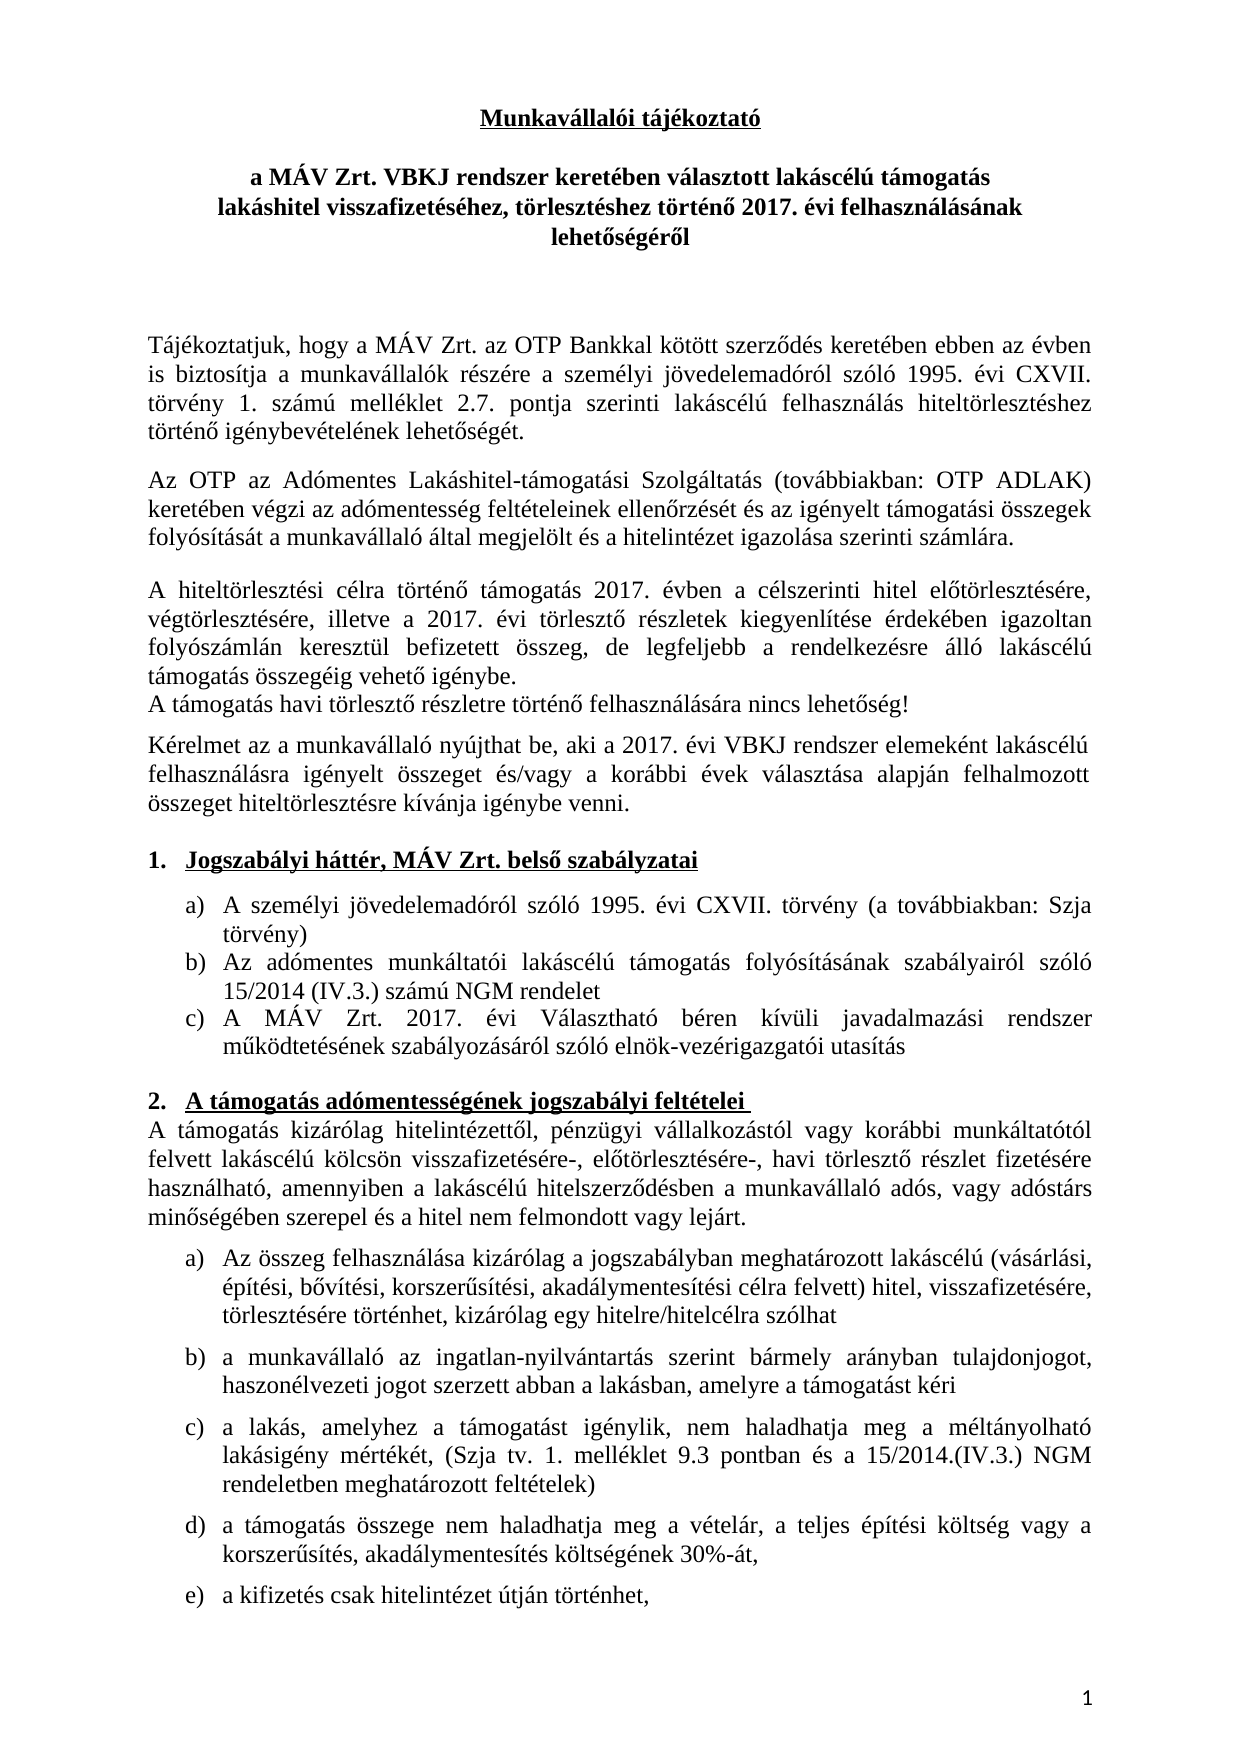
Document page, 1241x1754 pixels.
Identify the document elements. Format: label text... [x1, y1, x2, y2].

list a munkavállaló az ingatlan-nyilvántartás szerint bármely arányban tulajdonjogot, haszonélvezeti jogot szerzett abban a lakásban, amelyre a támogatást kéri [185, 1342, 1093, 1399]
list a lakás, amelyhez a támogatást igénylik, nem haladhatja meg a méltányolható lakásigény mértékét, (Szja tv. 1. melléklet 9.3 pontban és a 15/2014.(IV.3.) NGM rendeletben meghatározott feltételek) [185, 1412, 1093, 1498]
list Az adómentes munkáltatói lakáscélú támogatás folyósításának szabályairól szóló 15/2014 (IV.3.) számú NGM rendelet [185, 948, 1093, 1005]
list a támogatás összege nem haladhatja meg a vételár, a teljes építési költség vagy a korszerűsítés, akadálymentesítés költségének 30%-át, [185, 1510, 1093, 1568]
list A MÁV Zrt. 2017. évi Választható béren kívüli javadalmazási rendszer működtetésének szabályozásáról szóló elnök-vezérigazgatói utasítás [185, 1005, 1093, 1059]
text Munkavállalói tájékoztató [148, 103, 1093, 132]
list A támogatás adómentességének jogszabályi feltételei [148, 1087, 1093, 1115]
list Jogszabályi háttér, MÁV Zrt. belső szabályzatai [148, 846, 1093, 874]
text lakáshitel visszafizetéséhez, törlesztéshez történő 2017. évi felhasználásának lehetőségéről [148, 192, 1093, 251]
list Az összeg felhasználása kizárólag a jogszabályban meghatározott lakáscélú (vásárlási, építési, bővítési, korszerűsítési, akadálymentesítési célra felvett) hitel, visszafizetésére, törlesztésére történhet, kizárólag egy hitelre/hitelcélra szólhat [185, 1243, 1093, 1329]
text Az OTP az Adómentes Lakáshitel-támogatási Szolgáltatás (továbbiakban: OTP ADLAK) keretében végzi az adómentesség feltételeinek ellenőrzését és az igényelt támogatási összegek folyósítását a munkavállaló által megjelölt és a hitelintézet igazolása szerinti számlára. [148, 466, 1093, 551]
list a kifizetés csak hitelintézet útján történhet, [185, 1580, 1093, 1609]
list A támogatás kizárólag hitelintézettől, pénzügyi vállalkozástól vagy korábbi munkáltatótól felvett lakáscélú kölcsön visszafizetésére-, előtörlesztésére-, havi törlesztő részlet fizetésére használható, amennyiben a lakáscélú hitelszerződésben a munkavállaló adós, vagy adóstárs minőségében szerepel és a hitel nem felmondott vagy lejárt. [148, 1115, 1093, 1230]
text Kérelmet az a munkavállaló nyújthat be, aki a 2017. évi VBKJ rendszer elemeként lakáscélú felhasználásra igényelt összeget és/vagy a korábbi évek választása alapján felhalmozott összeget hiteltörlesztésre kívánja igénybe venni. [148, 731, 1090, 817]
text A támogatás havi törlesztő részletre történő felhasználására nincs lehetőség! [148, 690, 1093, 718]
list A személyi jövedelemadóról szóló 1995. évi CXVII. törvény (a továbbiakban: Szja törvény) [185, 891, 1093, 948]
text Tájékoztatjuk, hogy a MÁV Zrt. az OTP Bankkal kötött szerződés keretében ebben az évben is biztosítja a munkavállalók részére a személyi jövedelemadóról szóló 1995. évi CXVII. törvény 1. számú melléklet 2.7. pontja szerinti lakáscélú felhasználás hiteltörlesztéshez történő igénybevételének lehetőségét. [148, 330, 1093, 445]
text a MÁV Zrt. VBKJ rendszer keretében választott lakáscélú támogatás [148, 162, 1093, 192]
text A hiteltörlesztési célra történő támogatás 2017. évben a célszerinti hitel előtörlesztésére, végtörlesztésére, illetve a 2017. évi törlesztő részletek kiegyenlítése érdekében igazoltan folyószámlán keresztül befizetett összeg, de legfeljebb a rendelkezésre álló lakáscélú támogatás összegéig vehető igénybe. [148, 576, 1093, 690]
